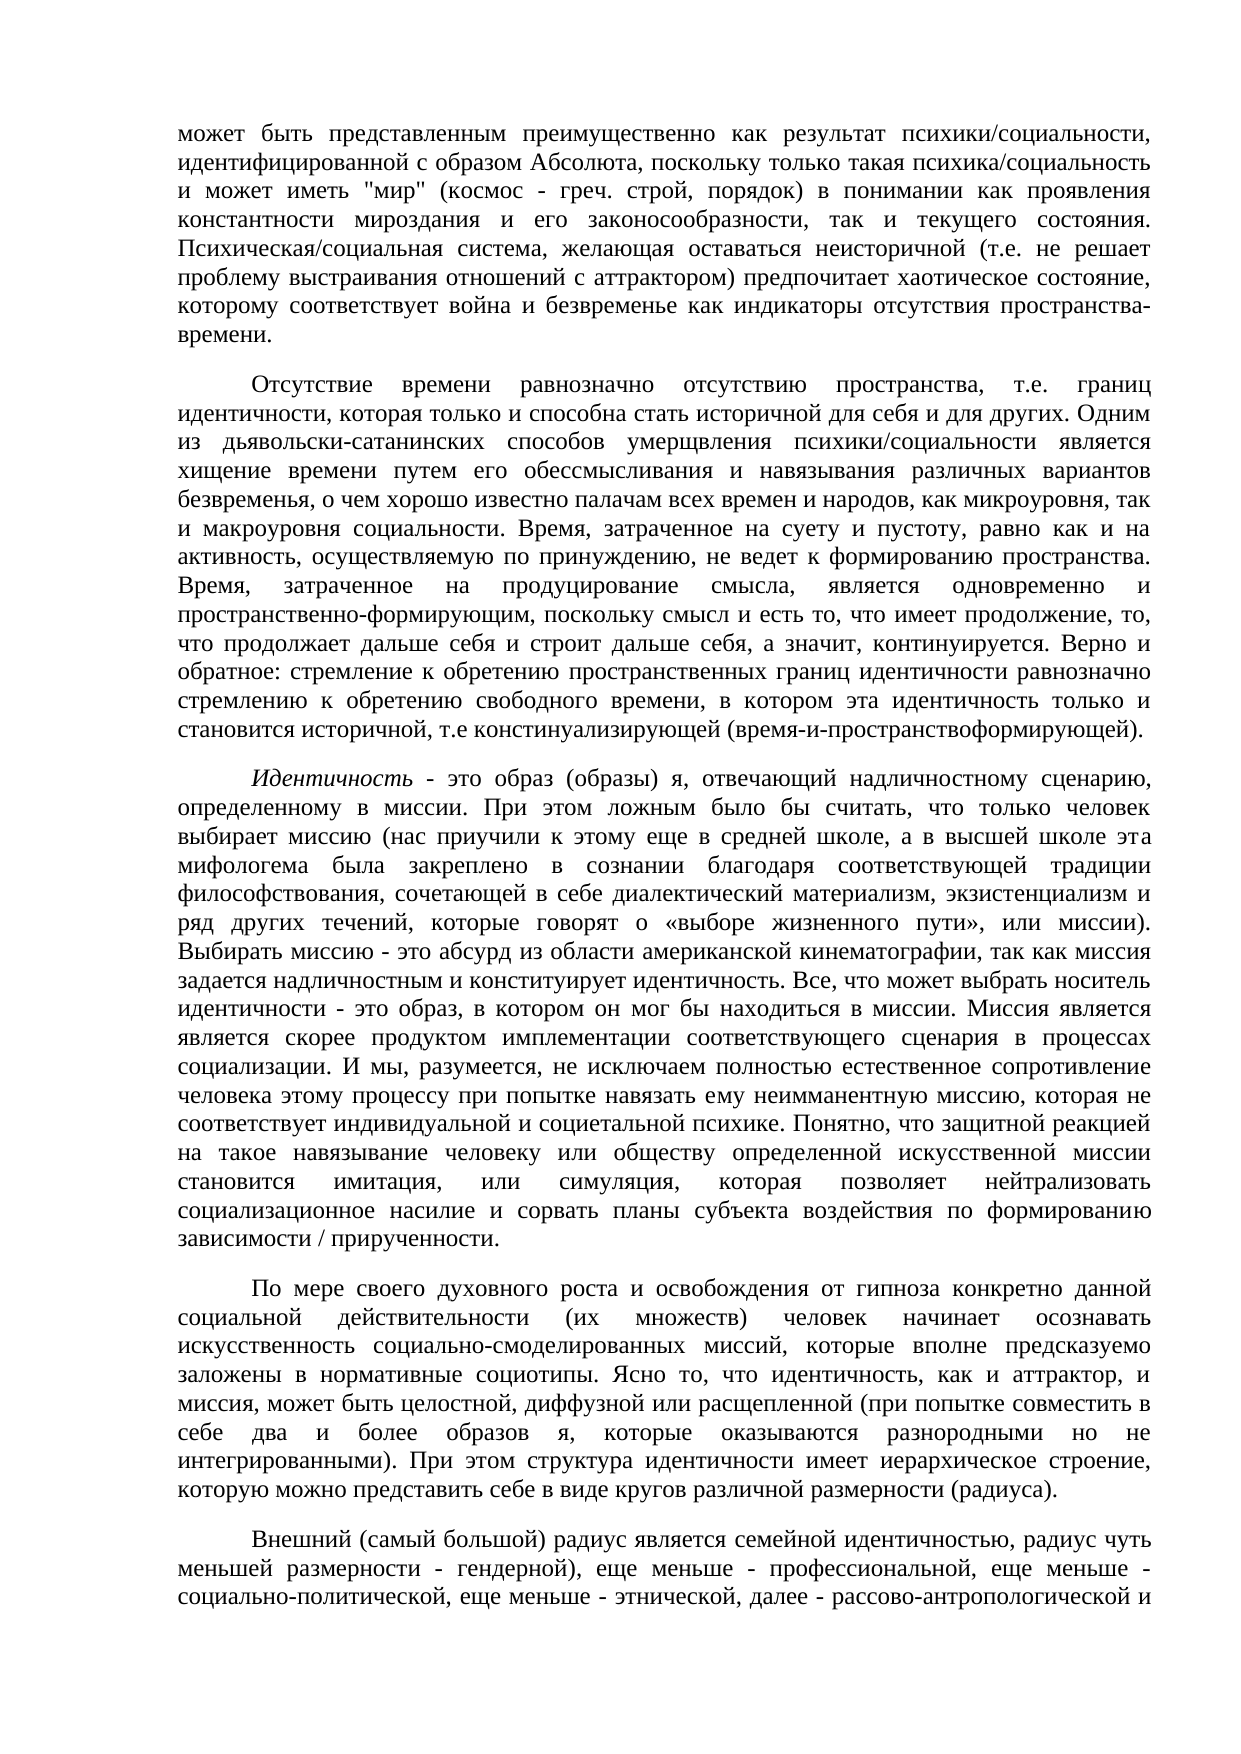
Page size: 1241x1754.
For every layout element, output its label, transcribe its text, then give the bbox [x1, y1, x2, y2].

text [177, 1524, 1152, 1610]
text По мере своего духовного роста и освобождения от гипноза конкретно данной социальной действительности (их множеств) человек начинает осознавать искусственность социально-смоделированных миссий, которые вполне предсказуемо заложены в нормативные социотипы. Ясно то, что идентичность, как и аттрактор, и миссия, может быть целостной, диффузной или расщепленной (при попытке совместить в себе два и более образов я, которые оказываются разнородными но не интегрированными). При этом структура идентичности имеет иерархическое строение, которую можно представить себе в виде кругов различной размерности (радиуса). [177, 1273, 1152, 1503]
text Отсутствие времени равнозначно отсутствию пространства, т.е. границ идентичности, которая только и способна стать историчной для себя и для других. Одним из дьявольски-сатанинских способов умерщвления психики/социальности является хищение времени путем его обессмысливания и навязывания различных вариантов безвременья, о чем хорошо известно палачам всех времен и народов, как микроуровня, так и макроуровня социальности. Время, затраченное на суету и пустоту, равно как и на активность, осуществляемую по принуждению, не ведет к формированию пространства. Время, затраченное на продуцирование смысла, является одновременно и пространственно-формирующим, поскольку смысл и есть то, что имеет продолжение, то, что продолжает дальше себя и строит дальше себя, а значит, континуируется. Верно и обратное: стремление к обретению пространственных границ идентичности равнозначно стремлению к обретению свободного времени, в котором эта идентичность только и становится историчной, т.е констинуализирующей (время-и-пространствоформирующей). [177, 369, 1152, 743]
text Идентичность - это образ (образы) я, отвечающий надличностному сценарию, определенному в миссии. При этом ложным было бы считать, что только человек выбирает миссию (нас приучили к этому еще в средней школе, а в высшей школе эта мифологема была закреплено в сознании благодаря соответствующей традиции философствования, сочетающей в себе диалектический материализм, экзистенциализм и ряд других течений, которые говорят о «выборе жизненного пути», или миссии). Выбирать миссию - это абсурд из области американской кинематографии, так как миссия задается надличностным и конституирует идентичность. Все, что может выбрать носитель идентичности - это образ, в котором он мог бы находиться в миссии. Миссия является является скорее продуктом имплементации соответствующего сценария в процессах социализации. И мы, разумеется, не исключаем полностью естественное сопротивление человека этому процессу при попытке навязать ему неимманентную миссию, которая не соответствует индивидуальной и социетальной психике. Понятно, что защитной реакцией на такое навязывание человеку или обществу определенной искусственной миссии становится имитация, или симуляция, которая позволяет нейтрализовать социализационное насилие и сорвать планы субъекта воздействия по формированию зависимости / прирученности. [177, 763, 1152, 1252]
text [177, 118, 1152, 348]
